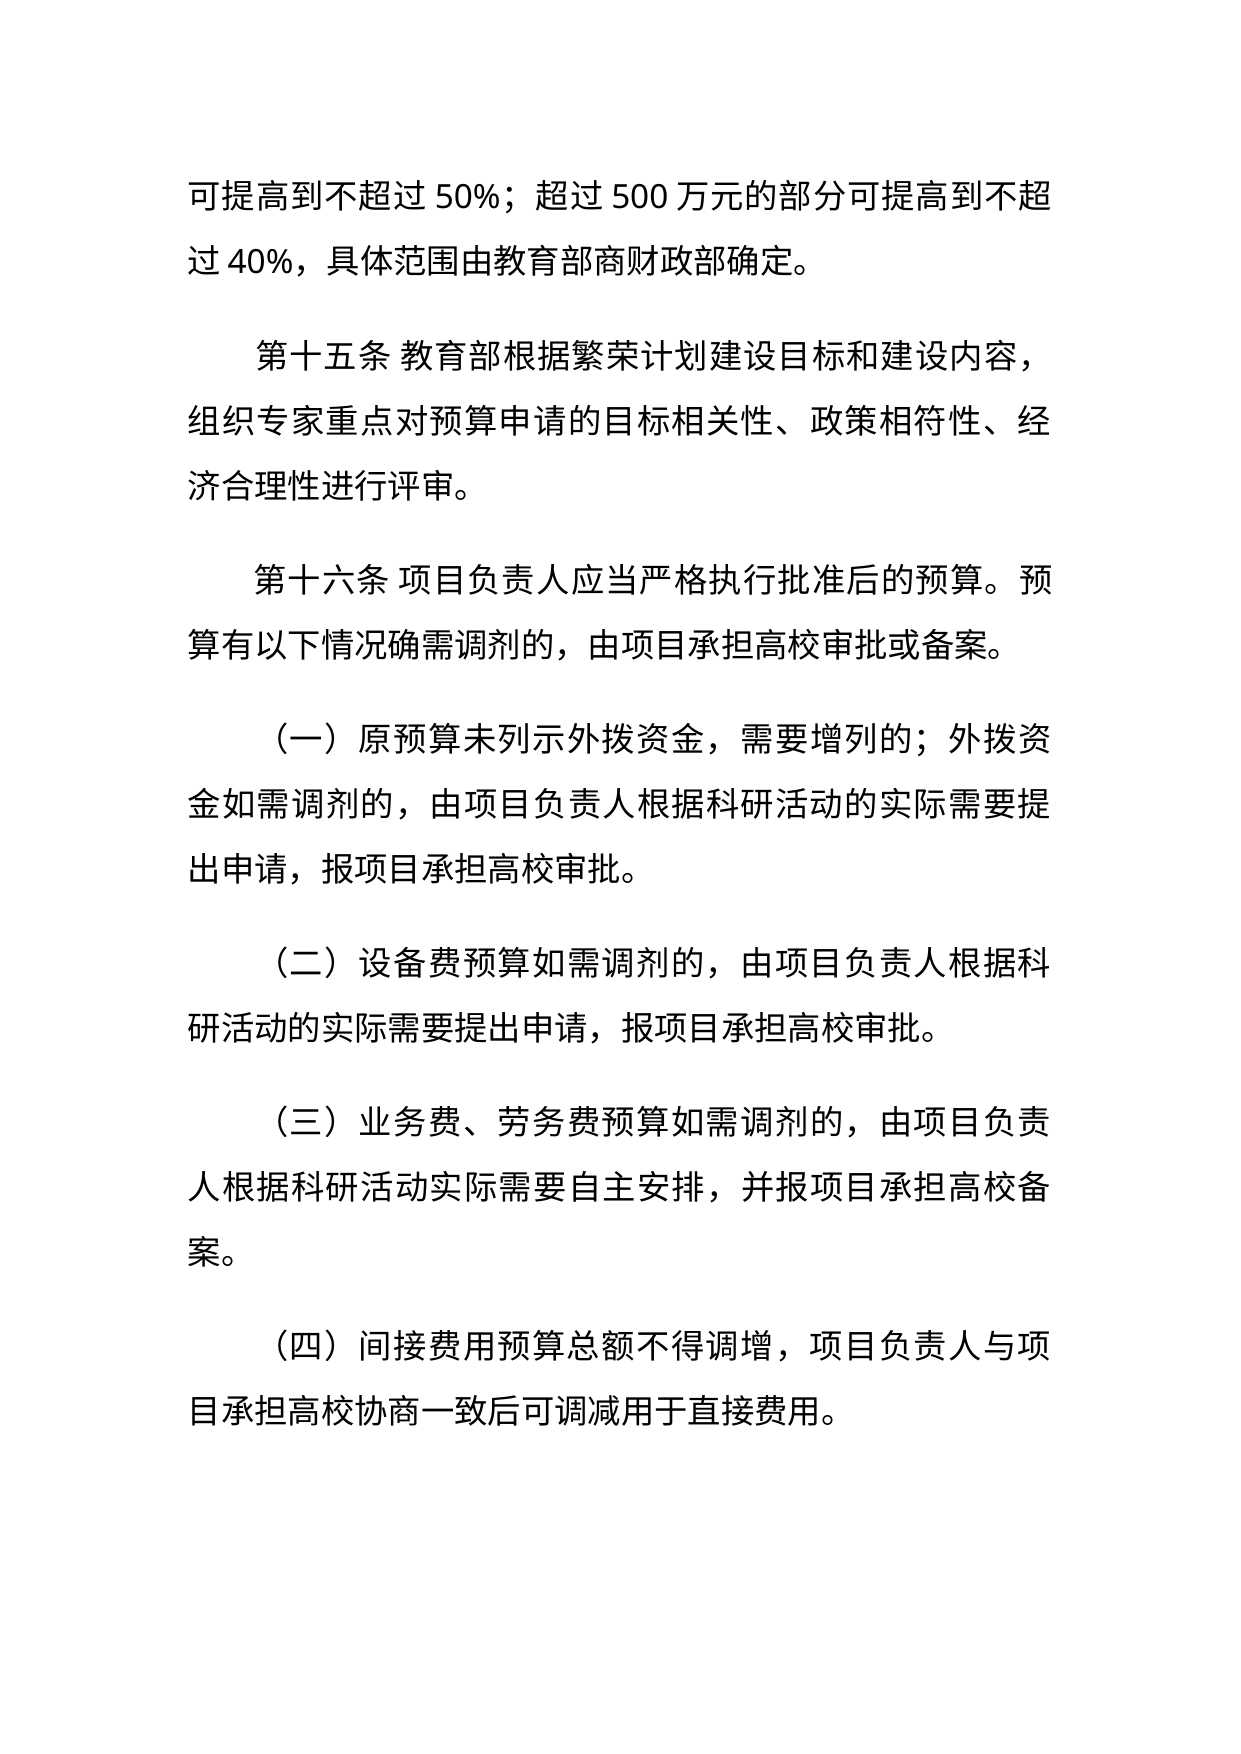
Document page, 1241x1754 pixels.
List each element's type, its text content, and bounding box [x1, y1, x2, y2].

text 第十六条 项目负责人应当严格执行批准后的预算。预算有以下情况确需调剂的，由项目承担高校审批或备案。 [187, 545, 1053, 675]
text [187, 162, 1053, 292]
text （一）原预算未列示外拨资金，需要增列的；外拨资金如需调剂的，由项目负责人根据科研活动的实际需要提出申请，报项目承担高校审批。 [187, 704, 1053, 899]
text 第十五条 教育部根据繁荣计划建设目标和建设内容，组织专家重点对预算申请的目标相关性、政策相符性、经济合理性进行评审。 [187, 321, 1053, 516]
text （二）设备费预算如需调剂的，由项目负责人根据科研活动的实际需要提出申请，报项目承担高校审批。 [187, 929, 1053, 1059]
text （四）间接费用预算总额不得调增，项目负责人与项目承担高校协商一致后可调减用于直接费用。 [187, 1312, 1053, 1442]
text （三）业务费、劳务费预算如需调剂的，由项目负责人根据科研活动实际需要自主安排，并报项目承担高校备案。 [187, 1088, 1053, 1283]
